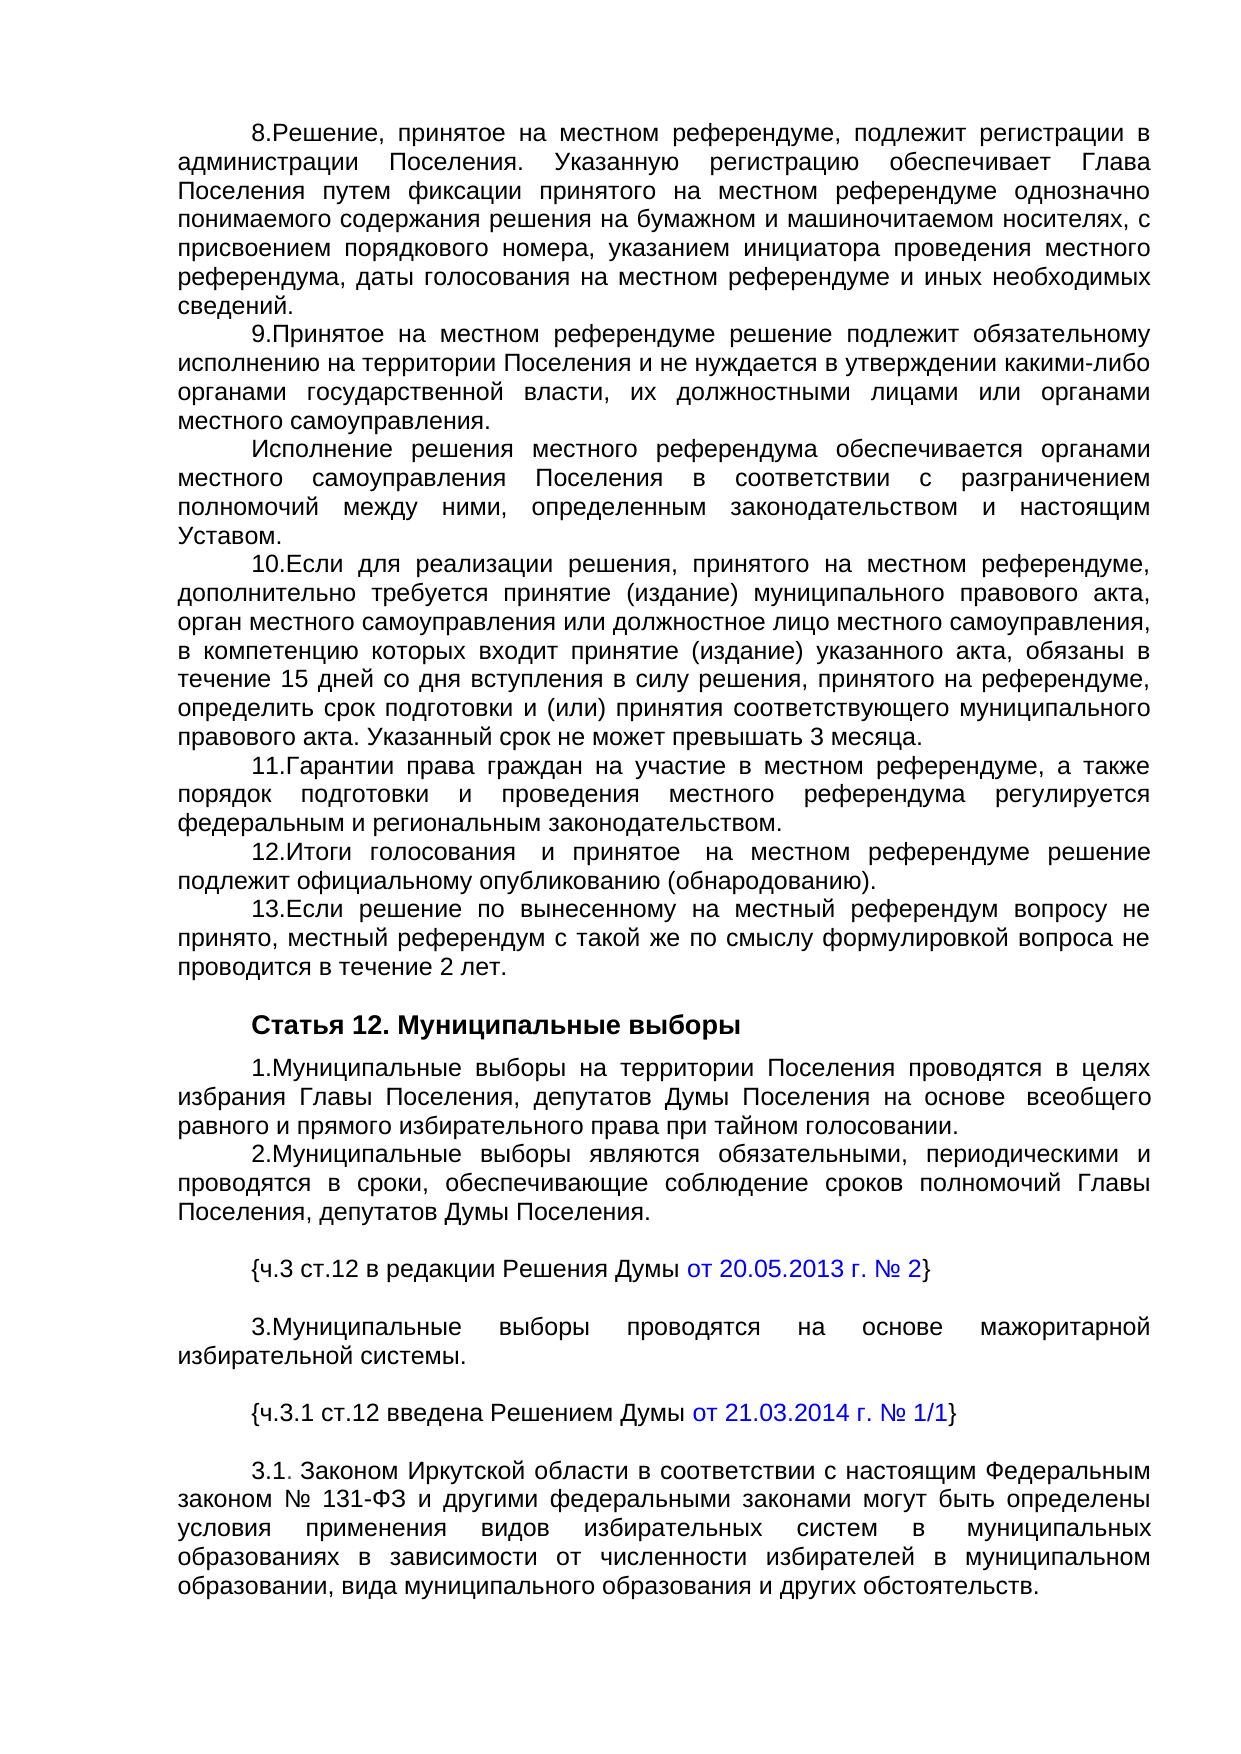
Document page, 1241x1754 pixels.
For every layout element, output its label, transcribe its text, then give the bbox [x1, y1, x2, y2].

text 10.Если для реализации решения, принятого на местном референдуме, дополнительно требуется принятие (издание) муниципального правового акта, орган местного самоуправления или должностное лицо местного самоуправления, в компетенцию которых входит принятие (издание) указанного акта, обязаны в течение 15 дней со дня вступления в силу решения, принятого на референдуме, определить срок подготовки и (или) принятия соответствующего муниципального правового акта. Указанный срок не может превышать 3 месяца. [177, 549, 1152, 751]
text Исполнение решения местного референдума обеспечивается органами местного самоуправления Поселения в соответствии с разграничением полномочий между ними, определенным законодательством и настоящим Уставом. [177, 434, 1152, 549]
text 13.Если решение по вынесенному на местный референдум вопросу не принято, местный референдум с такой же по смыслу формулировкой вопроса не проводится в течение 2 лет. [177, 894, 1152, 981]
text 11.Гарантии права граждан на участие в местном референдуме, а также порядок подготовки и проведения местного референдума регулируется федеральным и региональным законодательством. [177, 751, 1152, 837]
text {ч.3.1 ст.12 введена Решением Думы от 21.03.2014 г. № 1/1} [177, 1398, 1152, 1427]
text 8.Решение, принятое на местном референдуме, подлежит регистрации в администрации Поселения. Указанную регистрацию обеспечивает Глава Поселения путем фиксации принятого на местном референдуме однозначно понимаемого содержания решения на бумажном и машиночитаемом носителях, с присвоением порядкового номера, указанием инициатора проведения местного референдума, даты голосования на местном референдуме и иных необходимых сведений. [177, 118, 1152, 319]
text 3.1. Законом Иркутской области в соответствии с настоящим Федеральным законом № 131-ФЗ и другими федеральными законами могут быть определены условия применения видов избирательных систем в муниципальных образованиях в зависимости от численности избирателей в муниципальном образовании, вида муниципального образования и других обстоятельств. [177, 1456, 1152, 1599]
text 3.Муниципальные выборы проводятся на основе мажоритарной избирательной системы. [177, 1312, 1152, 1369]
text {ч.3 ст.12 в редакции Решения Думы от 20.05.2013 г. № 2} [177, 1254, 1152, 1283]
text 1.Муниципальные выборы на территории Поселения проводятся в целях избрания Главы Поселения, депутатов Думы Поселения на основе всеобщего равного и прямого избирательного права при тайном голосовании. [177, 1053, 1152, 1139]
text 2.Муниципальные выборы являются обязательными, периодическими и проводятся в сроки, обеспечивающие соблюдение сроков полномочий Главы Поселения, депутатов Думы Поселения. [177, 1139, 1152, 1226]
text 12.Итоги голосования и принятое на местном референдуме решение подлежит официальному опубликованию (обнародованию). [177, 837, 1152, 894]
text Статья 12. Муниципальные выборы [177, 1009, 1152, 1041]
text 9.Принятое на местном референдуме решение подлежит обязательному исполнению на территории Поселения и не нуждается в утверждении какими-либо органами государственной власти, их должностными лицами или органами местного самоуправления. [177, 319, 1152, 434]
